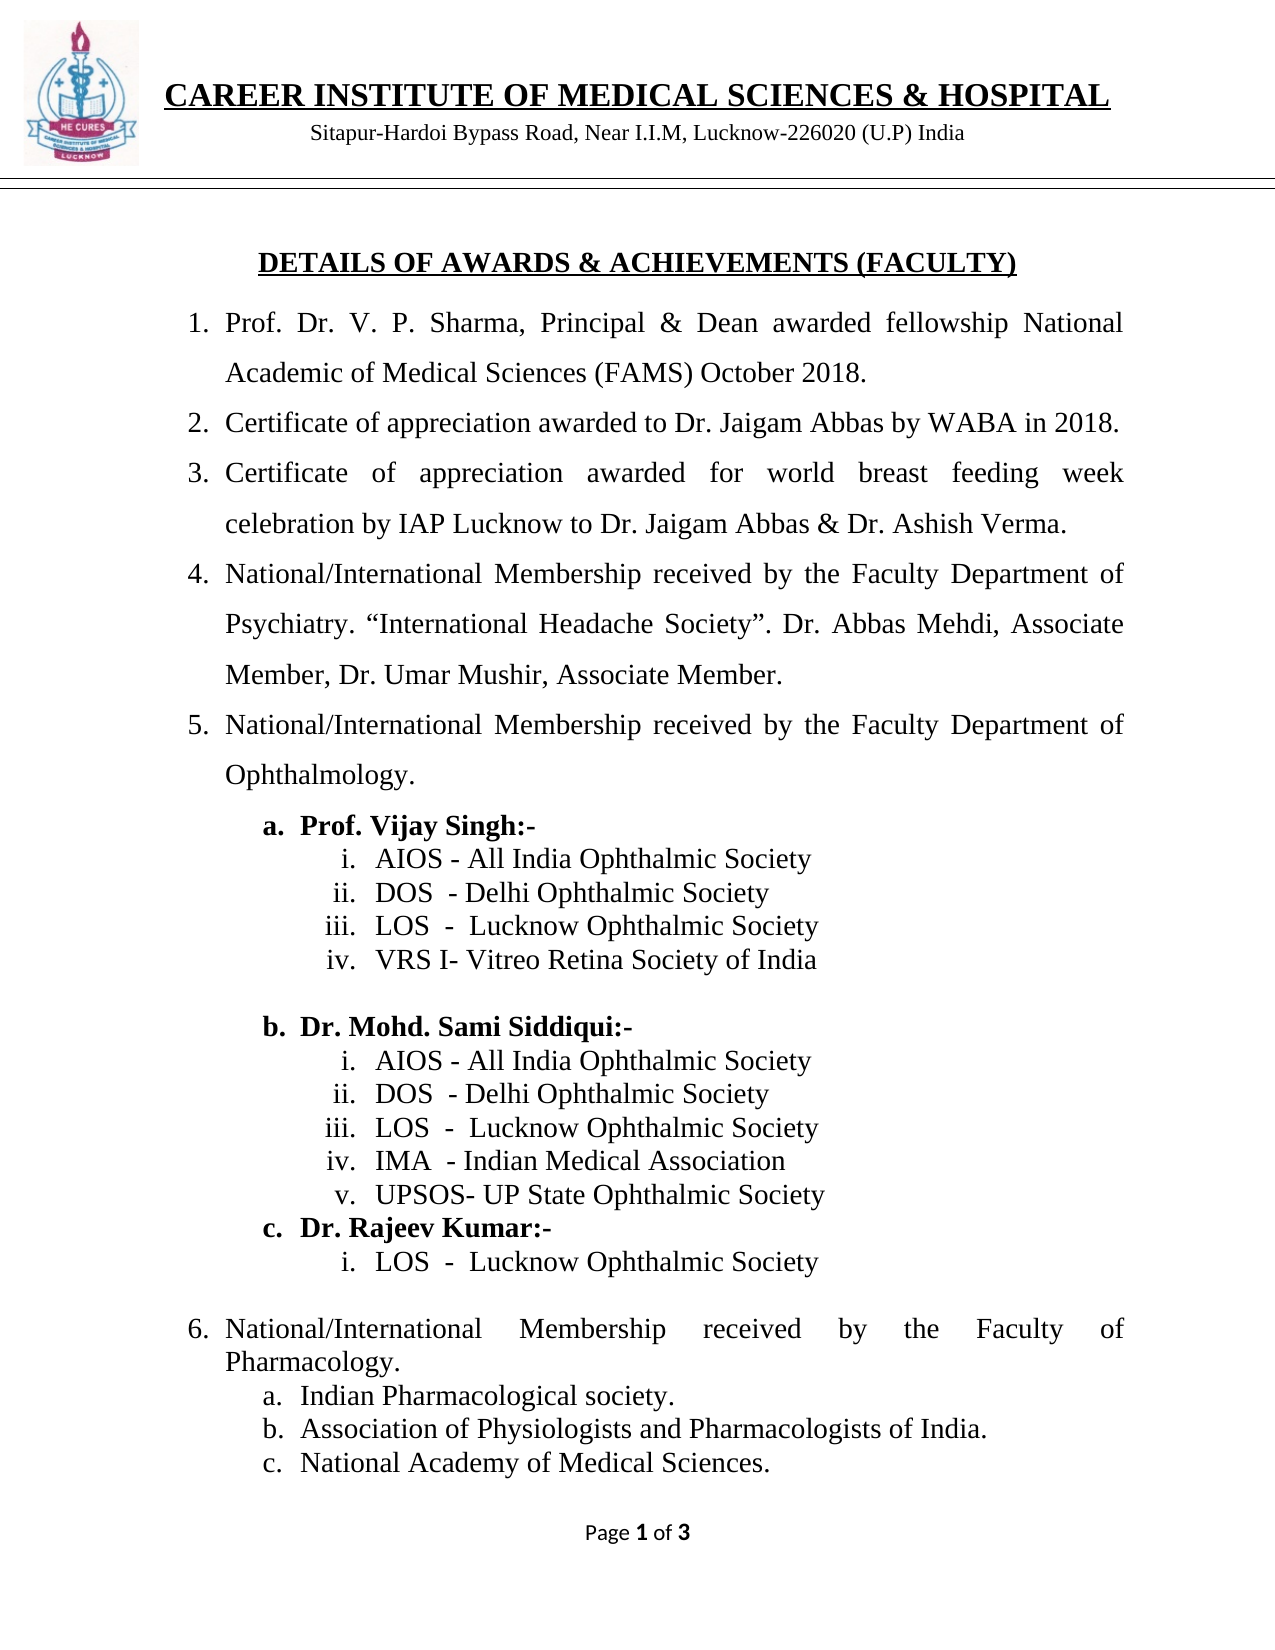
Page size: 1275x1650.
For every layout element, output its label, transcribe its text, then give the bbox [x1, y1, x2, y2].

list VRS I- Vitreo Retina Society of India [356, 942, 1125, 976]
list Dr. Rajeev Kumar:- [262, 1210, 1125, 1244]
list Certificate of appreciation awarded to Dr. Jaigam Abbas by WABA in 2018. [187, 405, 1125, 439]
list AIOS - All India Ophthalmic Society [356, 841, 1125, 875]
list AIOS - All India Ophthalmic Society [356, 1043, 1125, 1076]
list National Academy of Medical Sciences. [262, 1445, 1125, 1479]
list Prof. Dr. V. P. Sharma, Principal & Dean awarded fellowship National Academic of Medical Sciences (FAMS) October 2018. [187, 305, 1125, 388]
list National/International Membership received by the Faculty of Pharmacology. [187, 1311, 1125, 1378]
list Certificate of appreciation awarded for world breast feeding week celebration by IAP Lucknow to Dr. Jaigam Abbas & Dr. Ashish Verma. [187, 456, 1125, 539]
picture [23, 20, 139, 166]
list Prof. Vijay Singh:- [262, 808, 1125, 841]
list LOS - Lucknow Ophthalmic Society [356, 1110, 1125, 1143]
list DOS - Delhi Ophthalmic Society [356, 875, 1125, 908]
list DOS - Delhi Ophthalmic Society [356, 1076, 1125, 1110]
list National/International Membership received by the Faculty Department of Ophthalmology. [187, 707, 1125, 791]
list UPSOS- UP State Ophthalmic Society [356, 1177, 1125, 1210]
list Indian Pharmacological society. [262, 1378, 1125, 1412]
list LOS - Lucknow Ophthalmic Society [356, 908, 1125, 942]
list Association of Physiologists and Pharmacologists of India. [262, 1412, 1125, 1445]
list Dr. Mohd. Sami Siddiqui:- [262, 1009, 1125, 1043]
list IMA - Indian Medical Association [356, 1143, 1125, 1177]
text DETAILS OF AWARDS & ACHIEVEMENTS (FACULTY) [150, 245, 1125, 279]
list National/International Membership received by the Faculty Department of Psychiatry. “International Headache Society”. Dr. Abbas Mehdi, Associate Member, Dr. Umar Mushir, Associate Member. [187, 556, 1125, 690]
list LOS - Lucknow Ophthalmic Society [356, 1244, 1125, 1277]
